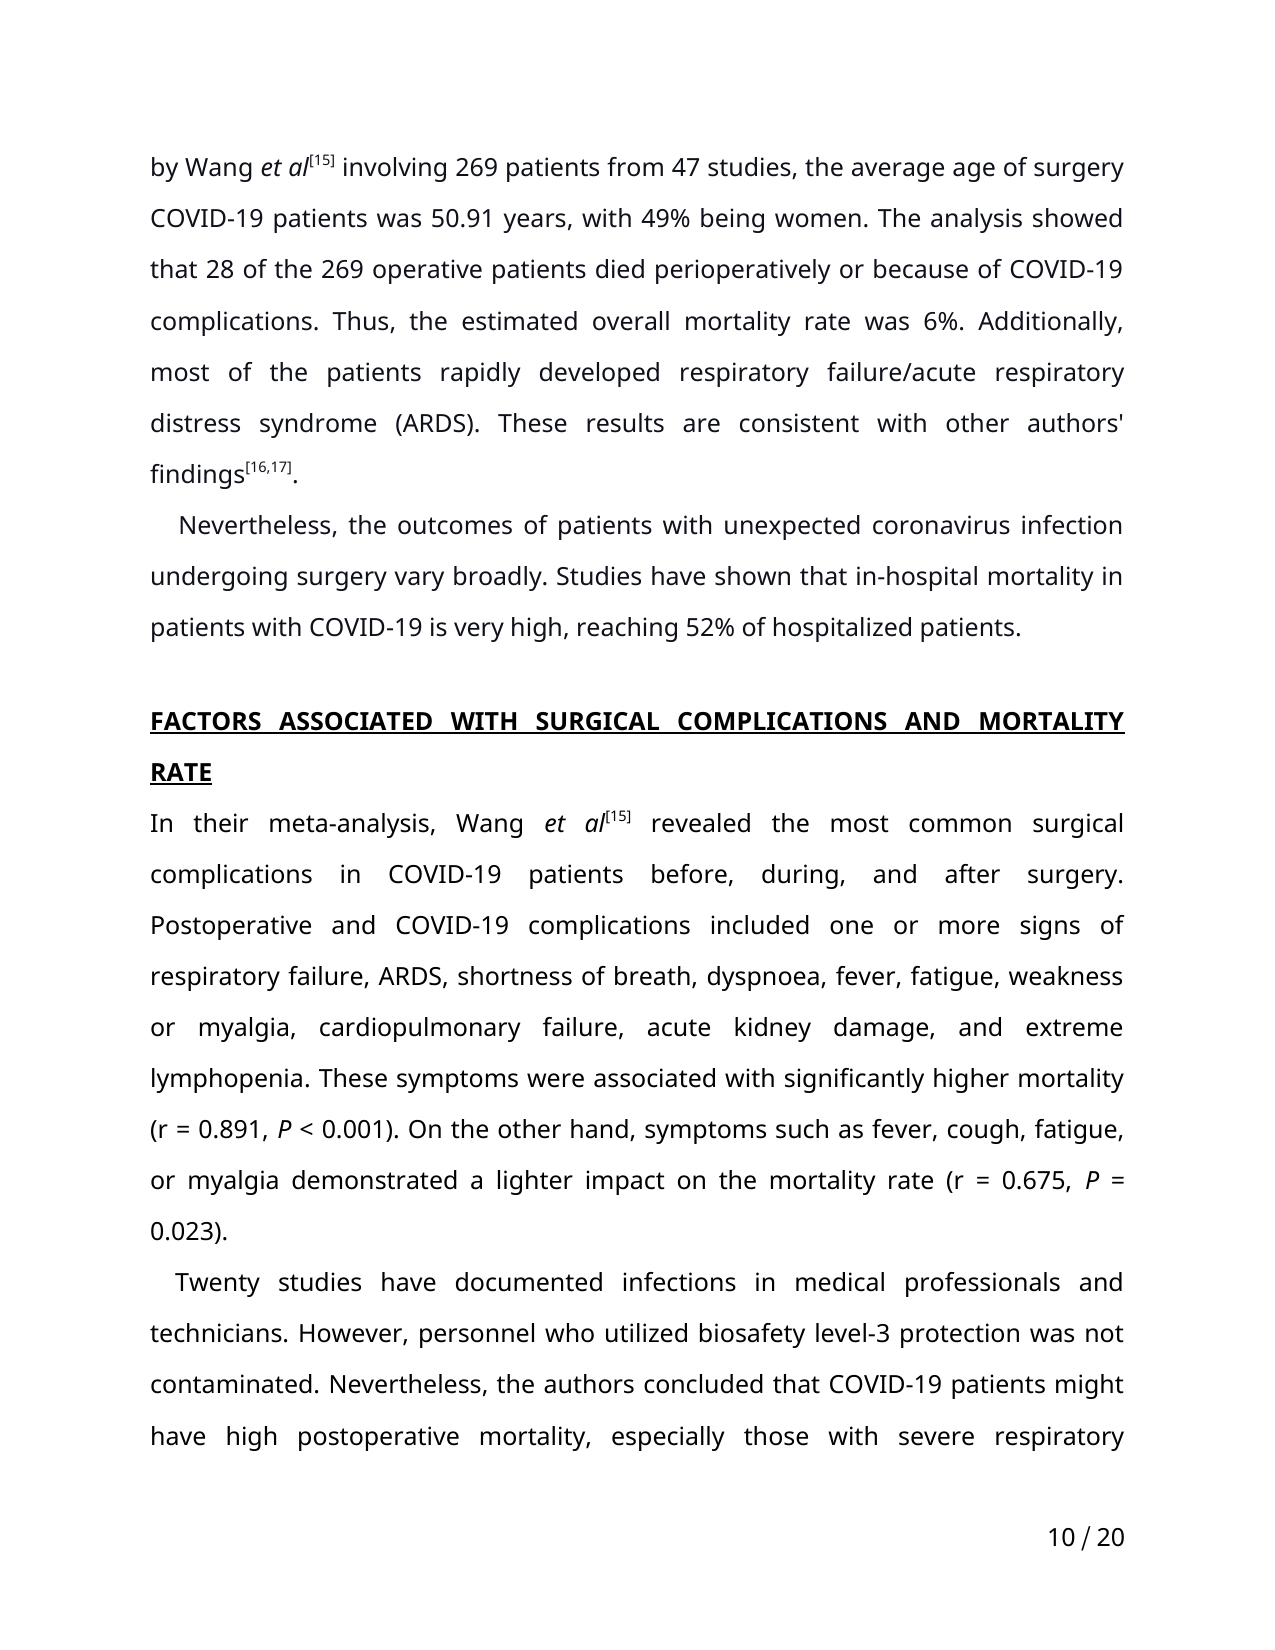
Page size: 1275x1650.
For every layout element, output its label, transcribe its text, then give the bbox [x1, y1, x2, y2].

text In their meta-analysis, Wang et al[15] revealed the most common surgical complications in COVID-19 patients before, during, and after surgery. Postoperative and COVID-19 complications included one or more signs of respiratory failure, ARDS, shortness of breath, dyspnoea, fever, fatigue, weakness or myalgia, cardiopulmonary failure, acute kidney damage, and extreme lymphopenia. These symptoms were associated with significantly higher mortality (r = 0.891, P < 0.001). On the other hand, symptoms such as fever, cough, fatigue, or myalgia demonstrated a lighter impact on the mortality rate (r = 0.675, P = 0.023). [150, 806, 1125, 1248]
text FACTORS ASSOCIATED WITH SURGICAL COMPLICATIONS AND MORTALITY RATE [150, 734, 1125, 789]
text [150, 150, 1125, 490]
text FACTORS ASSOCIATED WITH SURGICAL COMPLICATIONS AND MORTALITY RATE [150, 703, 1125, 732]
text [150, 1265, 1125, 1452]
text Nevertheless, the outcomes of patients with unexpected coronavirus infection undergoing surgery vary broadly. Studies have shown that in-hospital mortality in patients with COVID-19 is very high, reaching 52% of hospitalized patients. [150, 507, 1125, 643]
